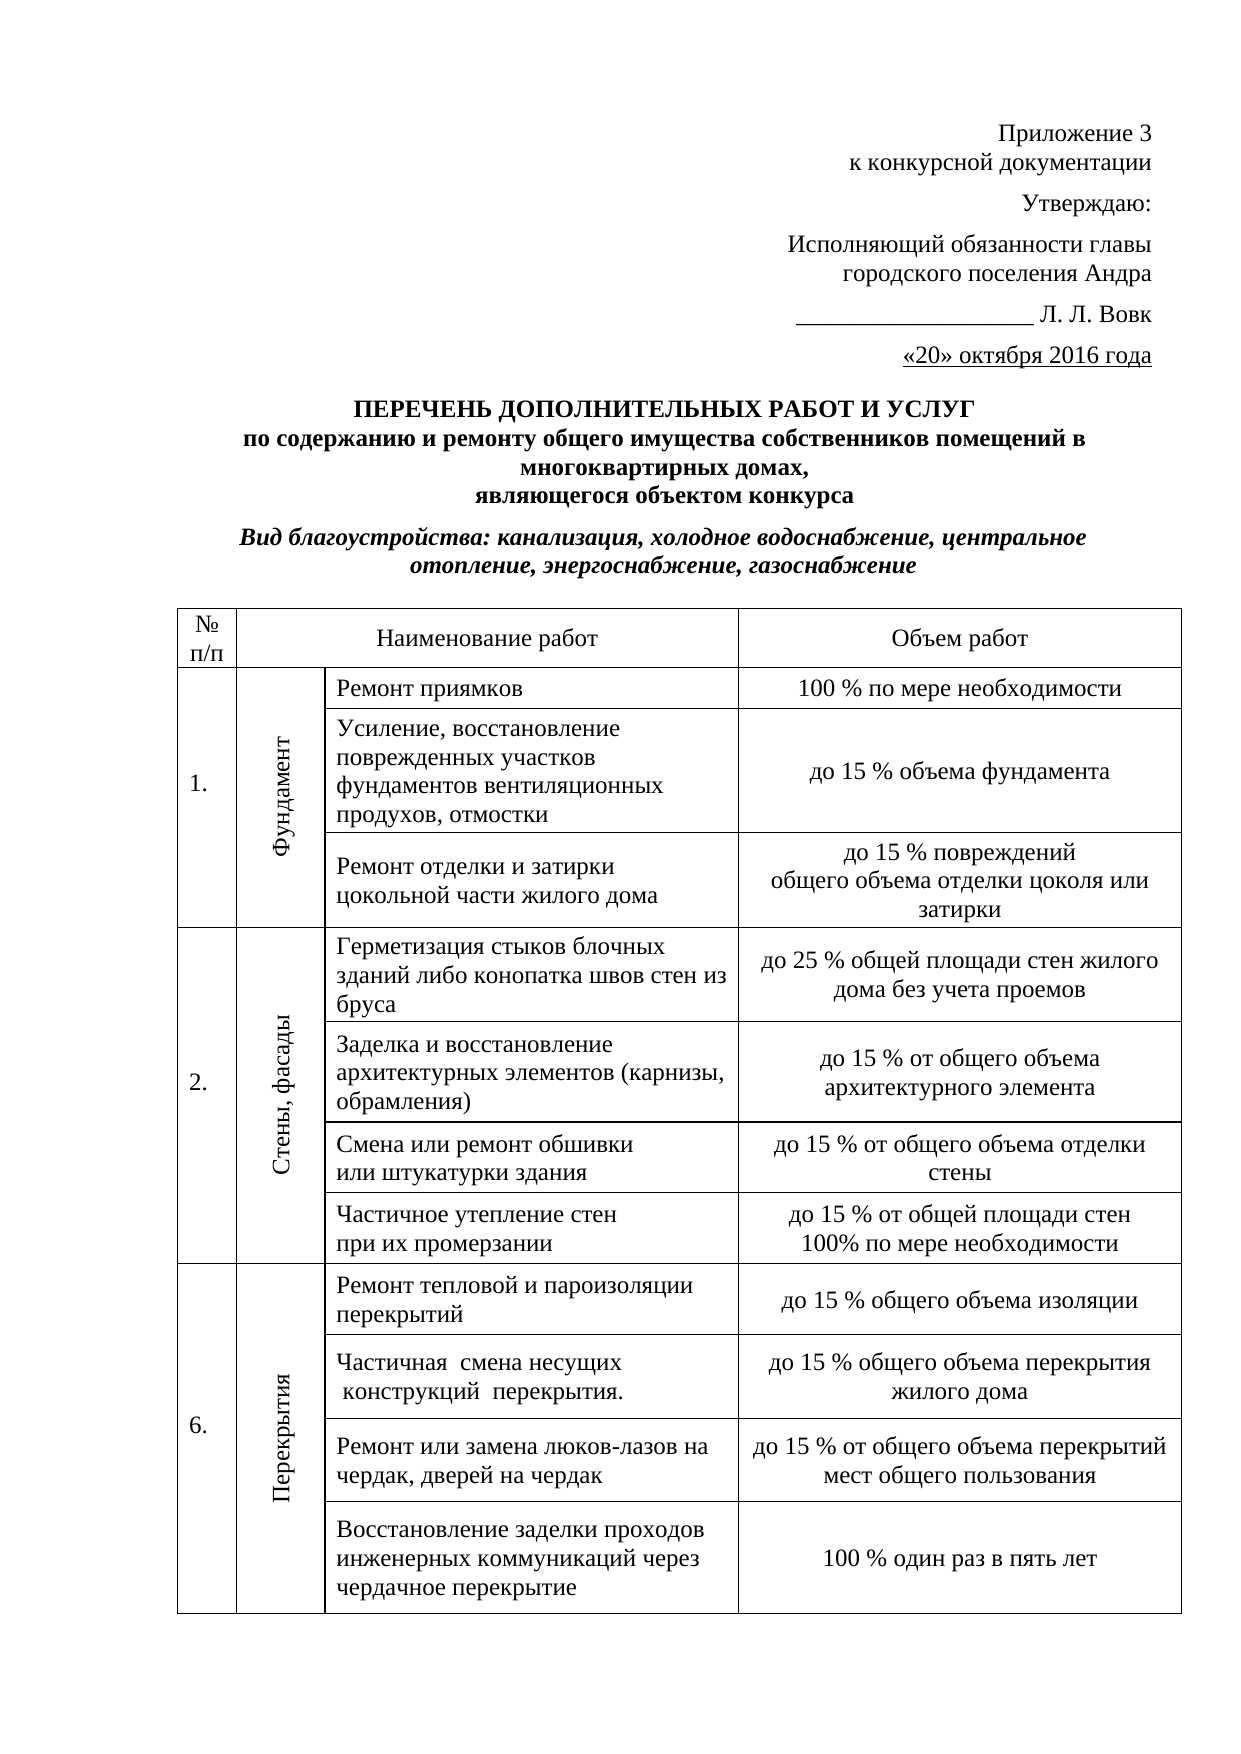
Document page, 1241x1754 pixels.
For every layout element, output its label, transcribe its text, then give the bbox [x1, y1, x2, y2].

table_cell 100 % по мере необходимости [739, 668, 1181, 708]
table_cell Перекрытия [237, 1264, 324, 1613]
table_cell до 15 % от общего объема отделки стены [739, 1123, 1181, 1192]
table_cell до 15 % от общей площади стен 100% по мере необходимости [739, 1193, 1181, 1263]
table_cell до 15 % общего объема изоляции [739, 1264, 1181, 1334]
table_cell [178, 668, 236, 927]
table_header № п/п [178, 609, 236, 667]
text Вид благоустройства: канализация, холодное водоснабжение, центральное отопление, энергоснабжение, газоснабжение [177, 522, 1152, 579]
table_cell Усиление, восстановление поврежденных участков фундаментов вентиляционных продухов, отмостки [326, 709, 738, 832]
text являющегося объектом конкурса [177, 481, 1152, 509]
text Исполняющий обязанности главы [185, 229, 1152, 258]
text ПЕРЕЧЕНЬ ДОПОЛНИТЕЛЬНЫХ РАБОТ И УСЛУГ [177, 394, 1152, 423]
table_cell Частичное утепление стен при их промерзании [326, 1193, 738, 1263]
table_cell Герметизация стыков блочных зданий либо конопатка швов стен из бруса [326, 928, 738, 1021]
table_cell 100 % один раз в пять лет [739, 1502, 1181, 1613]
table_cell Стены, фасады [237, 928, 324, 1263]
text «20» октября 2016 года [177, 341, 1152, 369]
table_cell Восстановление заделки проходов инженерных коммуникаций через чердачное перекрытие [326, 1502, 738, 1613]
table_cell Ремонт или замена люков-лазов на чердак, дверей на чердак [326, 1419, 738, 1501]
table_cell [178, 1264, 236, 1613]
table_cell [178, 928, 236, 1263]
table_cell до 15 % повреждений общего объема отделки цоколя или затирки [739, 833, 1181, 927]
table_cell Фундамент [237, 668, 324, 927]
table_cell до 15 % общего объема перекрытия жилого дома [739, 1335, 1181, 1417]
text Утверждаю: [177, 188, 1152, 217]
text к конкурсной документации [177, 147, 1152, 176]
table_cell до 15 % объема фундамента [739, 709, 1181, 832]
table_cell Ремонт отделки и затирки цокольной части жилого дома [326, 833, 738, 927]
table_cell Ремонт тепловой и пароизоляции перекрытий [326, 1264, 738, 1334]
table_cell до 15 % от общего объема перекрытий мест общего пользования [739, 1419, 1181, 1501]
table_cell Смена или ремонт обшивки или штукатурки здания [326, 1123, 738, 1192]
text ___________________ Л. Л. Вовк [185, 299, 1152, 328]
table_cell Частичная смена несущих конструкций перекрытия. [326, 1335, 738, 1417]
table_cell Заделка и восстановление архитектурных элементов (карнизы, обрамления) [326, 1022, 738, 1121]
text городского поселения Андра [185, 258, 1152, 287]
table_cell Ремонт приямков [326, 668, 738, 708]
text по содержанию и ремонту общего имущества собственников помещений в многоквартирных домах, [177, 423, 1152, 481]
table_cell до 25 % общей площади стен жилого дома без учета проемов [739, 928, 1181, 1021]
text Приложение 3 [177, 118, 1152, 147]
table_header Объем работ [739, 609, 1181, 667]
table_header Наименование работ [237, 609, 738, 667]
table_cell до 15 % от общего объема архитектурного элемента [739, 1022, 1181, 1121]
